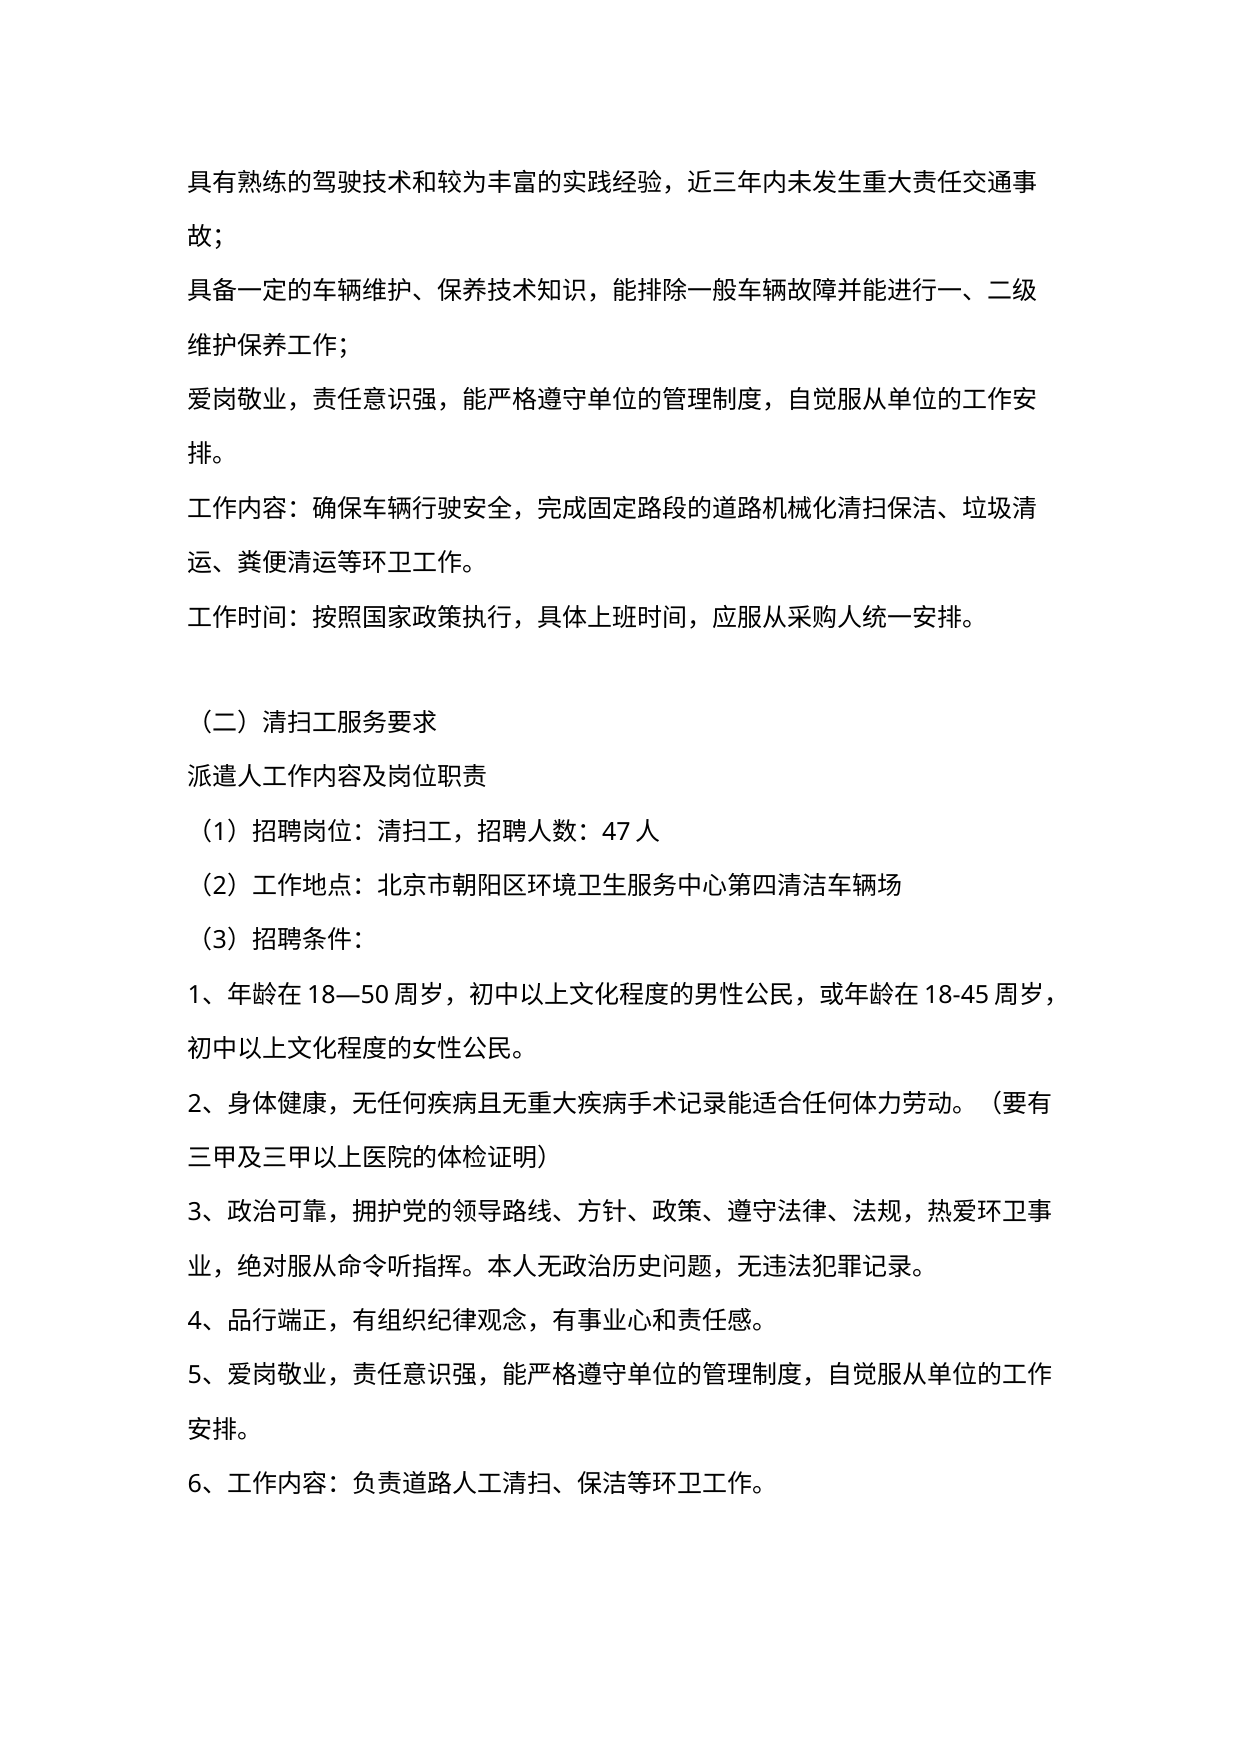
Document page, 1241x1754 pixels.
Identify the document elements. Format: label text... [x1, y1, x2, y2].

text （1）招聘岗位：清扫工，招聘人数：47人 [187, 811, 1053, 847]
text 2、身体健康，无任何疾病且无重大疾病手术记录能适合任何体力劳动。（要有三甲及三甲以上医院的体检证明） [187, 1083, 1053, 1174]
text 爱岗敬业，责任意识强，能严格遵守单位的管理制度，自觉服从单位的工作安排。 [187, 379, 1053, 470]
text 派遣人工作内容及岗位职责 [187, 757, 1053, 793]
text 3、政治可靠，拥护党的领导路线、方针、政策、遵守法律、法规，热爱环卫事业，绝对服从命令听指挥。本人无政治历史问题，无违法犯罪记录。 [187, 1192, 1053, 1282]
text 1、年龄在18—50周岁，初中以上文化程度的男性公民，或年龄在18-45周岁，初中以上文化程度的女性公民。 [187, 974, 1053, 1065]
text （2）工作地点：北京市朝阳区环境卫生服务中心第四清洁车辆场 [187, 866, 1053, 902]
text 工作内容：确保车辆行驶安全，完成固定路段的道路机械化清扫保洁、垃圾清运、粪便清运等环卫工作。 [187, 488, 1053, 579]
text （二）清扫工服务要求 [187, 702, 1053, 739]
text 具备一定的车辆维护、保养技术知识，能排除一般车辆故障并能进行一、二级维护保养工作； [187, 271, 1053, 361]
text 具有熟练的驾驶技术和较为丰富的实践经验，近三年内未发生重大责任交通事故； [187, 162, 1053, 253]
text 工作时间：按照国家政策执行，具体上班时间，应服从采购人统一安排。 [187, 597, 1053, 633]
text 5、爱岗敬业，责任意识强，能严格遵守单位的管理制度，自觉服从单位的工作安排。 [187, 1355, 1053, 1446]
text 6、工作内容：负责道路人工清扫、保洁等环卫工作。 [187, 1464, 1053, 1500]
text 4、品行端正，有组织纪律观念，有事业心和责任感。 [187, 1301, 1053, 1337]
text （3）招聘条件： [187, 920, 1053, 956]
